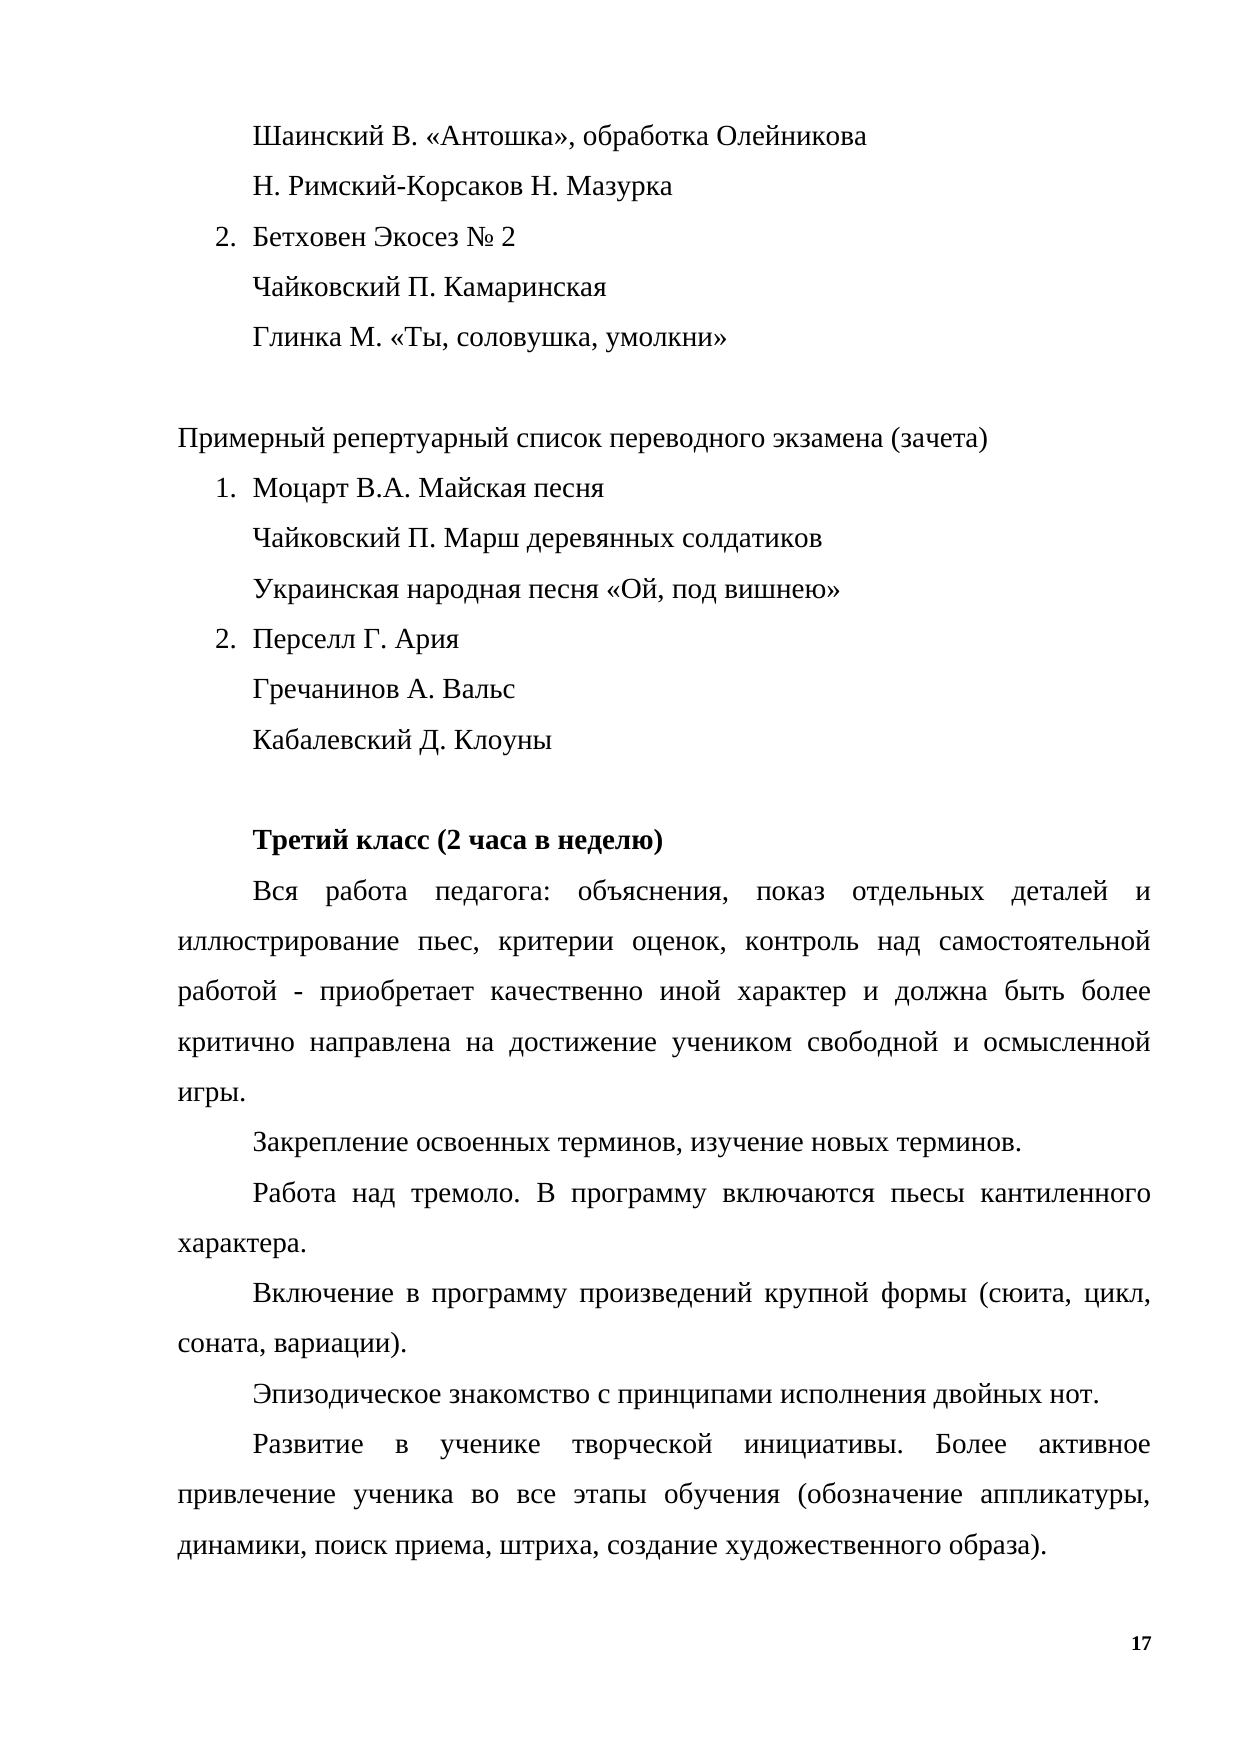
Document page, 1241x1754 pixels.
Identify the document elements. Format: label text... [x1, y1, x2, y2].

text Закрепление освоенных терминов, изучение новых терминов. [177, 1124, 1152, 1158]
list Бетховен Экосез № 2 [215, 219, 1152, 252]
text Гречанинов А. Вальс [252, 672, 1152, 705]
text Чайковский П. Камаринская [252, 269, 1152, 303]
text Глинка М. «Ты, соловушка, умолкни» [252, 319, 1152, 353]
list Моцарт В.А. Майская песня [215, 470, 1152, 504]
text Примерный репертуарный список переводного экзамена (зачета) [177, 420, 1152, 453]
text Работа над тремоло. В программу включаются пьесы кантиленного характера. [177, 1175, 1152, 1258]
text Чайковский П. Марш деревянных солдатиков [252, 521, 1152, 554]
text Кабалевский Д. Клоуны [252, 722, 1152, 755]
text Третий класс (2 часа в неделю) [177, 822, 1152, 856]
text Украинская народная песня «Ой, под вишнею» [252, 571, 1152, 604]
text Шаинский В. «Антошка», обработка Олейникова [252, 118, 1152, 152]
text Развитие в ученике творческой инициативы. Более активное привлечение ученика во все этапы обучения (обозначение аппликатуры, динамики, поиск приема, штриха, создание художественного образа). [177, 1426, 1152, 1560]
text Вся работа педагога: объяснения, показ отдельных деталей и иллюстрирование пьес, критерии оценок, контроль над самостоятельной работой - приобретает качественно иной характер и должна быть более критично направлена на достижение учеником свободной и осмысленной игры. [177, 873, 1152, 1108]
text Н. Римский-Корсаков Н. Мазурка [252, 168, 1152, 202]
text Включение в программу произведений крупной формы (сюита, цикл, соната, вариации). [177, 1275, 1152, 1359]
list Перселл Г. Ария [215, 621, 1152, 655]
text Эпизодическое знакомство с принципами исполнения двойных нот. [177, 1376, 1152, 1409]
